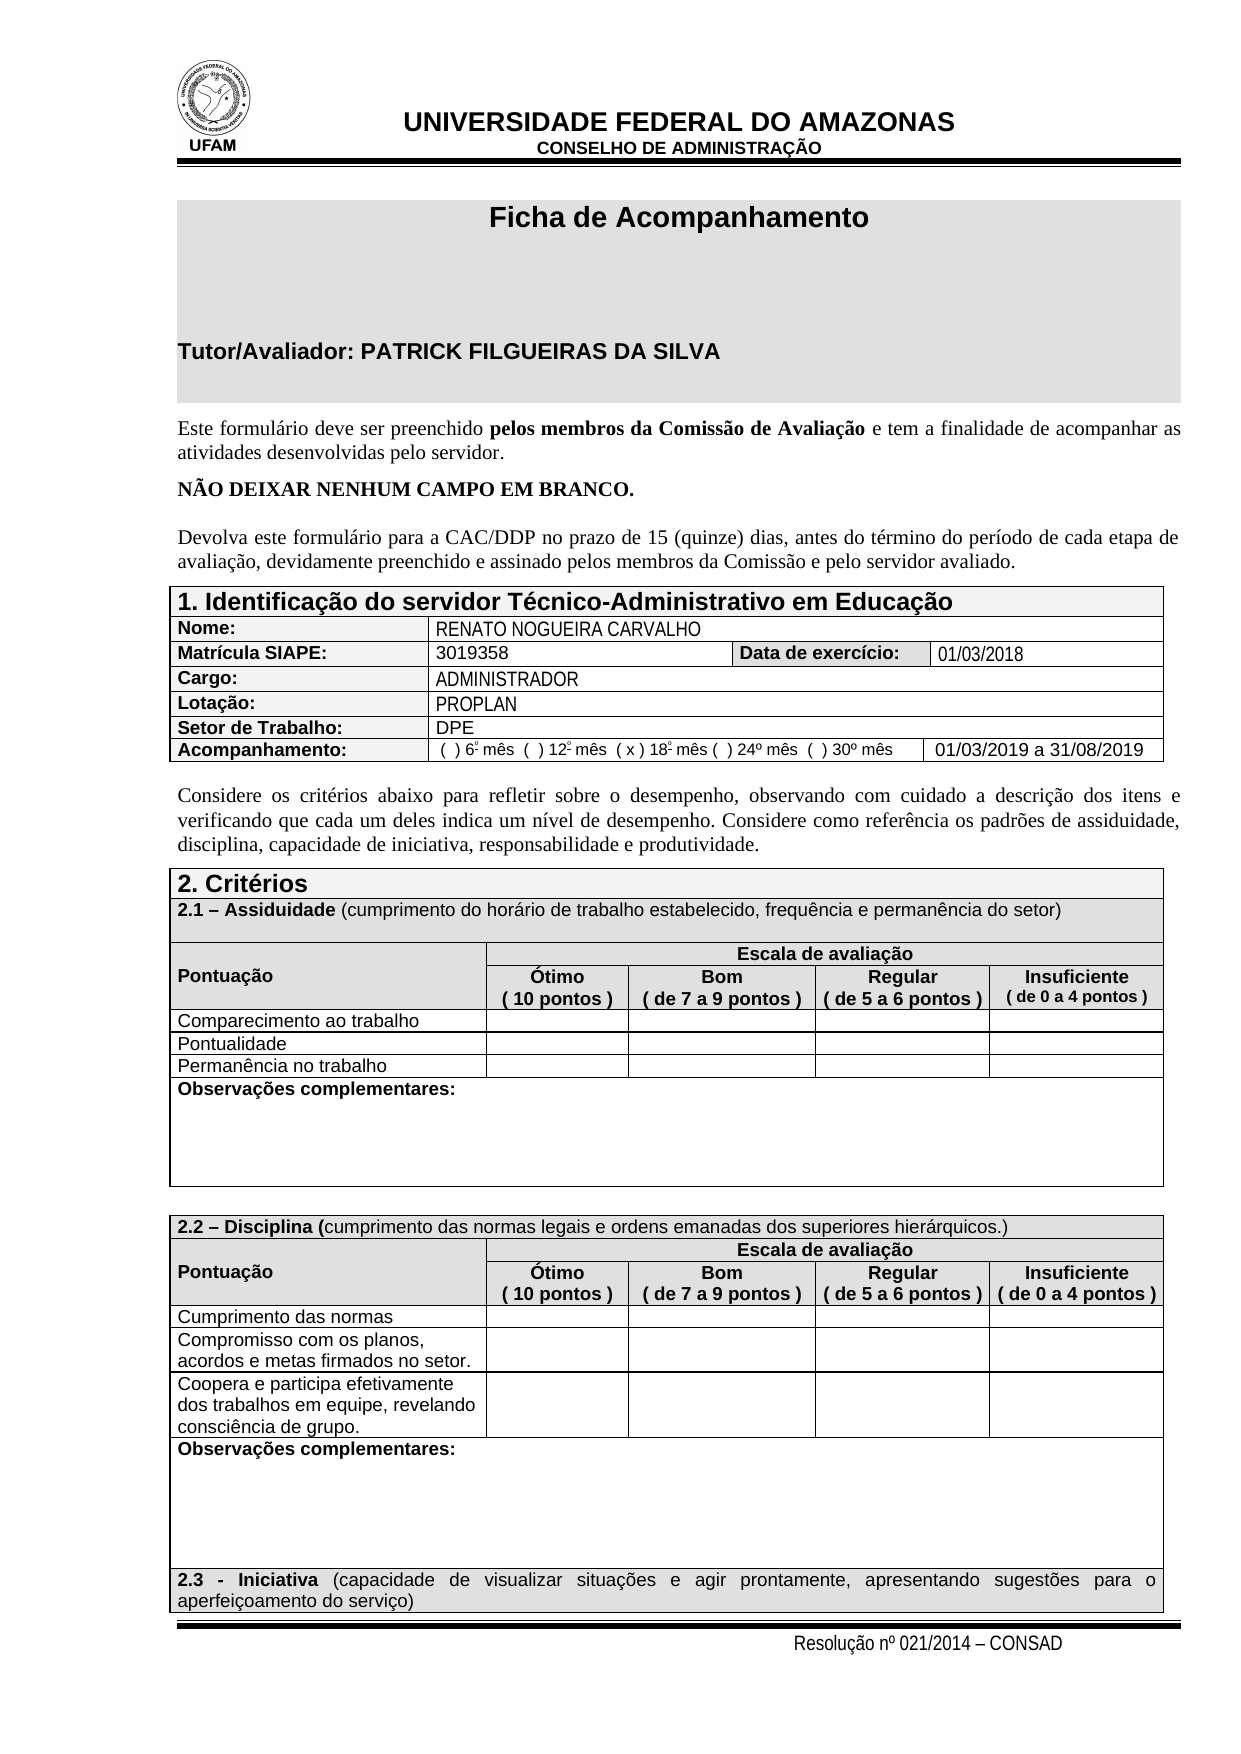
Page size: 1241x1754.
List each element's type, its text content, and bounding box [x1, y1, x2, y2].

table_cell 2.1 – Assiduidade (cumprimento do horário de trabalho estabelecido, frequência e permanência do setor) [171, 899, 1163, 942]
table_cell [816, 1010, 989, 1031]
table_cell [990, 1010, 1163, 1031]
table_cell [629, 1055, 815, 1077]
table_cell 01/03/2019 a 31/08/2019 [924, 739, 1163, 761]
table_cell Nome: [171, 617, 428, 641]
table_cell 2.3 - Iniciativa (capacidade de visualizar situações e agir prontamente, apresentando sugestões para o aperfeiçoamento do serviço) [171, 1569, 1163, 1612]
table_cell Bom ( de 7 a 9 pontos ) [629, 966, 815, 1009]
table_cell [629, 1033, 815, 1054]
table_cell Cumprimento das normas [171, 1306, 486, 1327]
table_cell Data de exercício: [733, 642, 930, 666]
text Tutor/Avaliador: PATRICK FILGUEIRAS DA SILVA [177, 338, 1181, 365]
table_cell RENATO NOGUEIRA CARVALHO [429, 617, 1163, 641]
text Considere os critérios abaixo para refletir sobre o desempenho, observando com cuidado a descrição dos itens e verificando que cada um deles indica um nível de desempenho. Considere como referência os padrões de assiduidade, disciplina, capacidade de iniciativa, responsabilidade e produtividade. [177, 783, 1181, 856]
table_cell Observações complementares: [171, 1438, 1163, 1568]
table_cell Ótimo ( 10 pontos ) [487, 966, 628, 1009]
table_cell [487, 1033, 628, 1054]
text Ficha de Acompanhamento [177, 200, 1181, 234]
table_cell Matrícula SIAPE: [171, 642, 428, 666]
table_header 2. Critérios [171, 869, 1163, 898]
table_cell Ótimo ( 10 pontos ) [487, 1262, 628, 1305]
table_cell [629, 1306, 815, 1327]
table_cell [487, 1010, 628, 1031]
table_cell ADMINISTRADOR [429, 667, 1163, 691]
table_cell Regular ( de 5 a 6 pontos ) [816, 1262, 989, 1305]
table_cell Setor de Trabalho: [171, 717, 428, 738]
table_cell Escala de avaliação [487, 943, 1163, 965]
table_header 2.2 – Disciplina (cumprimento das normas legais e ordens emanadas dos superiores hierárquicos.) [171, 1216, 1163, 1238]
table_cell Pontualidade [171, 1033, 486, 1054]
table_cell [990, 1328, 1163, 1371]
table_cell [816, 1306, 989, 1327]
table_cell [816, 1373, 989, 1437]
table_cell [487, 1055, 628, 1077]
table_cell [816, 1055, 989, 1077]
table_cell [816, 1033, 989, 1054]
table_cell 3019358 [429, 642, 732, 666]
table_cell Insuficiente ( de 0 a 4 pontos ) [990, 966, 1163, 1009]
table_cell [487, 1306, 628, 1327]
table_cell Coopera e participa efetivamente dos trabalhos em equipe, revelando consciência de grupo. [171, 1373, 486, 1437]
table_cell DPE [429, 717, 1163, 738]
table_cell [990, 1055, 1163, 1077]
table_cell [990, 1306, 1163, 1327]
text Devolva este formulário para a CAC/DDP no prazo de 15 (quinze) dias, antes do término do período de cada etapa de avaliação, devidamente preenchido e assinado pelos membros da Comissão e pelo servidor avaliado. [177, 525, 1181, 573]
table_cell Pontuação [171, 943, 486, 1009]
table_cell Acompanhamento: [171, 739, 428, 761]
table_cell [629, 1373, 815, 1437]
table_cell Insuficiente ( de 0 a 4 pontos ) [990, 1262, 1163, 1305]
table_cell Escala de avaliação [487, 1239, 1163, 1261]
table_cell Cargo: [171, 667, 428, 691]
text Este formulário deve ser preenchido pelos membros da Comissão de Avaliação e tem a finalidade de acompanhar as atividades desenvolvidas pelo servidor. [177, 416, 1181, 464]
table_cell ( ) 6º mês ( ) 12º mês ( x ) 18º mês ( ) 24º mês ( ) 30º mês [429, 739, 923, 761]
table_cell Lotação: [171, 692, 428, 716]
table_cell Permanência no trabalho [171, 1055, 486, 1077]
table_cell Regular ( de 5 a 6 pontos ) [816, 966, 989, 1009]
text NÃO DEIXAR NENHUM CAMPO EM BRANCO. [177, 477, 1181, 501]
table_cell Observações complementares: [171, 1078, 1163, 1186]
table_header 1. Identificação do servidor Técnico-Administrativo em Educação [171, 587, 1163, 616]
table_cell [487, 1373, 628, 1437]
table_cell [629, 1328, 815, 1371]
table_cell [487, 1328, 628, 1371]
table_cell Pontuação [171, 1239, 486, 1305]
table_cell [990, 1033, 1163, 1054]
table_cell PROPLAN [429, 692, 1163, 716]
table_cell 01/03/2018 [931, 642, 1163, 666]
picture [177, 60, 252, 151]
table_cell [816, 1328, 989, 1371]
table_cell [629, 1010, 815, 1031]
table_cell Comparecimento ao trabalho [171, 1010, 486, 1031]
table_cell Bom ( de 7 a 9 pontos ) [629, 1262, 815, 1305]
table_cell Compromisso com os planos, acordos e metas firmados no setor. [171, 1328, 486, 1371]
table_cell [990, 1373, 1163, 1437]
